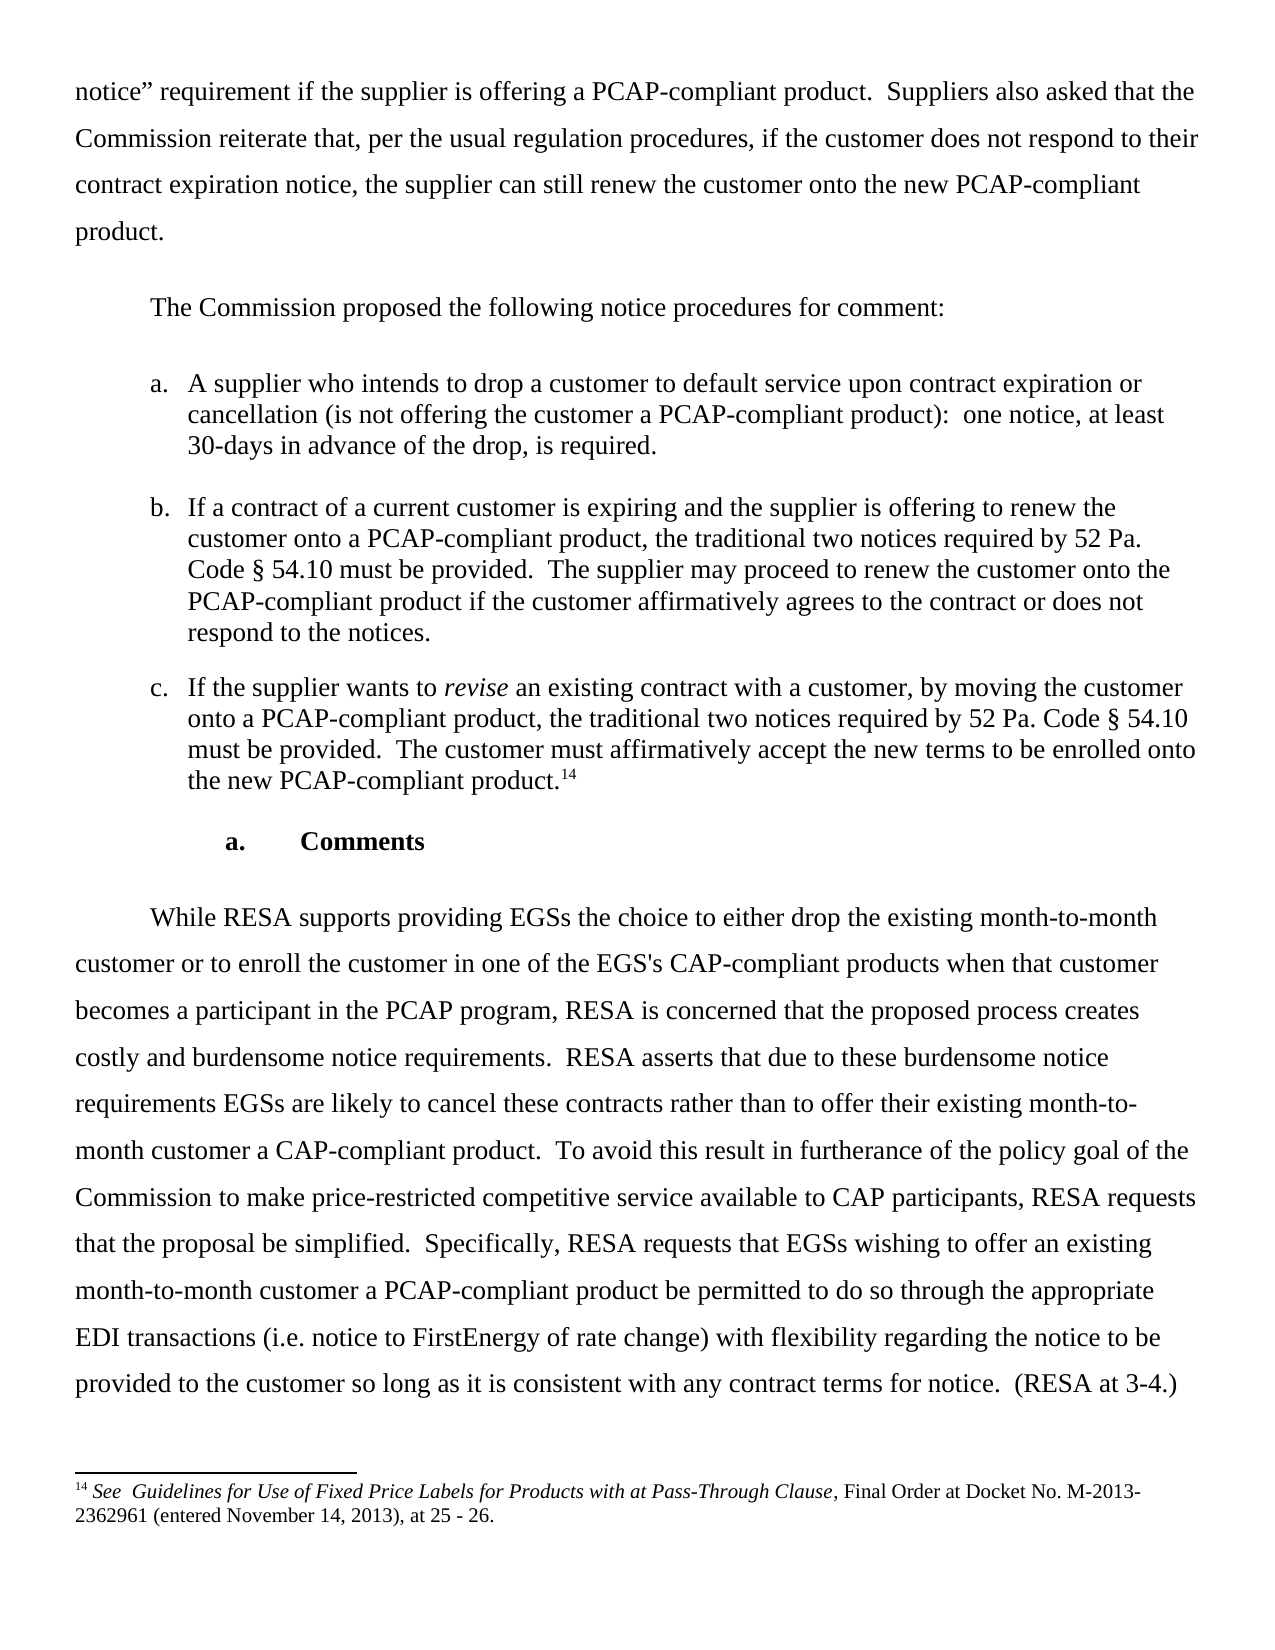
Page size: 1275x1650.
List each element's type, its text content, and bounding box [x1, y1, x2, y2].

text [75, 75, 1200, 246]
list If the supplier wants to revise an existing contract with a customer, by moving the customer onto a PCAP-compliant product, the traditional two notices required by 52 Pa. Code § 54.10 must be provided. The customer must affirmatively accept the new terms to be enrolled onto the new PCAP-compliant product. [150, 671, 1200, 796]
list A supplier who intends to drop a customer to default service upon contract expiration or cancellation (is not offering the customer a PCAP-compliant product): one notice, at least 30-days in advance of the drop, is required. [150, 367, 1200, 460]
text While RESA supports providing EGSs the choice to either drop the existing month-to-month customer or to enroll the customer in one of the EGS's CAP-compliant products when that customer becomes a participant in the PCAP program, RESA is concerned that the proposed process creates costly and burdensome notice requirements. RESA asserts that due to these burdensome notice requirements EGSs are likely to cancel these contracts rather than to offer their existing month-to-month customer a CAP-compliant product. To avoid this result in furtherance of the policy goal of the Commission to make price-restricted competitive service available to CAP participants, RESA requests that the proposal be simplified. Specifically, RESA requests that EGSs wishing to offer an existing month-to-month customer a PCAP-compliant product be permitted to do so through the appropriate EDI transactions (i.e. notice to FirstEnergy of rate change) with flexibility regarding the notice to be provided to the customer so long as it is consistent with any contract terms for notice. (RESA at 3-4.) [75, 901, 1200, 1398]
list If a contract of a current customer is expiring and the supplier is offering to renew the customer onto a PCAP-compliant product, the traditional two notices required by 52 Pa. Code § 54.10 must be provided. The supplier may proceed to renew the customer onto the PCAP-compliant product if the customer affirmatively agrees to the contract or does not respond to the notices. [150, 491, 1200, 671]
text a. Comments [150, 825, 1200, 856]
text The Commission proposed the following notice procedures for comment: [75, 291, 1200, 322]
